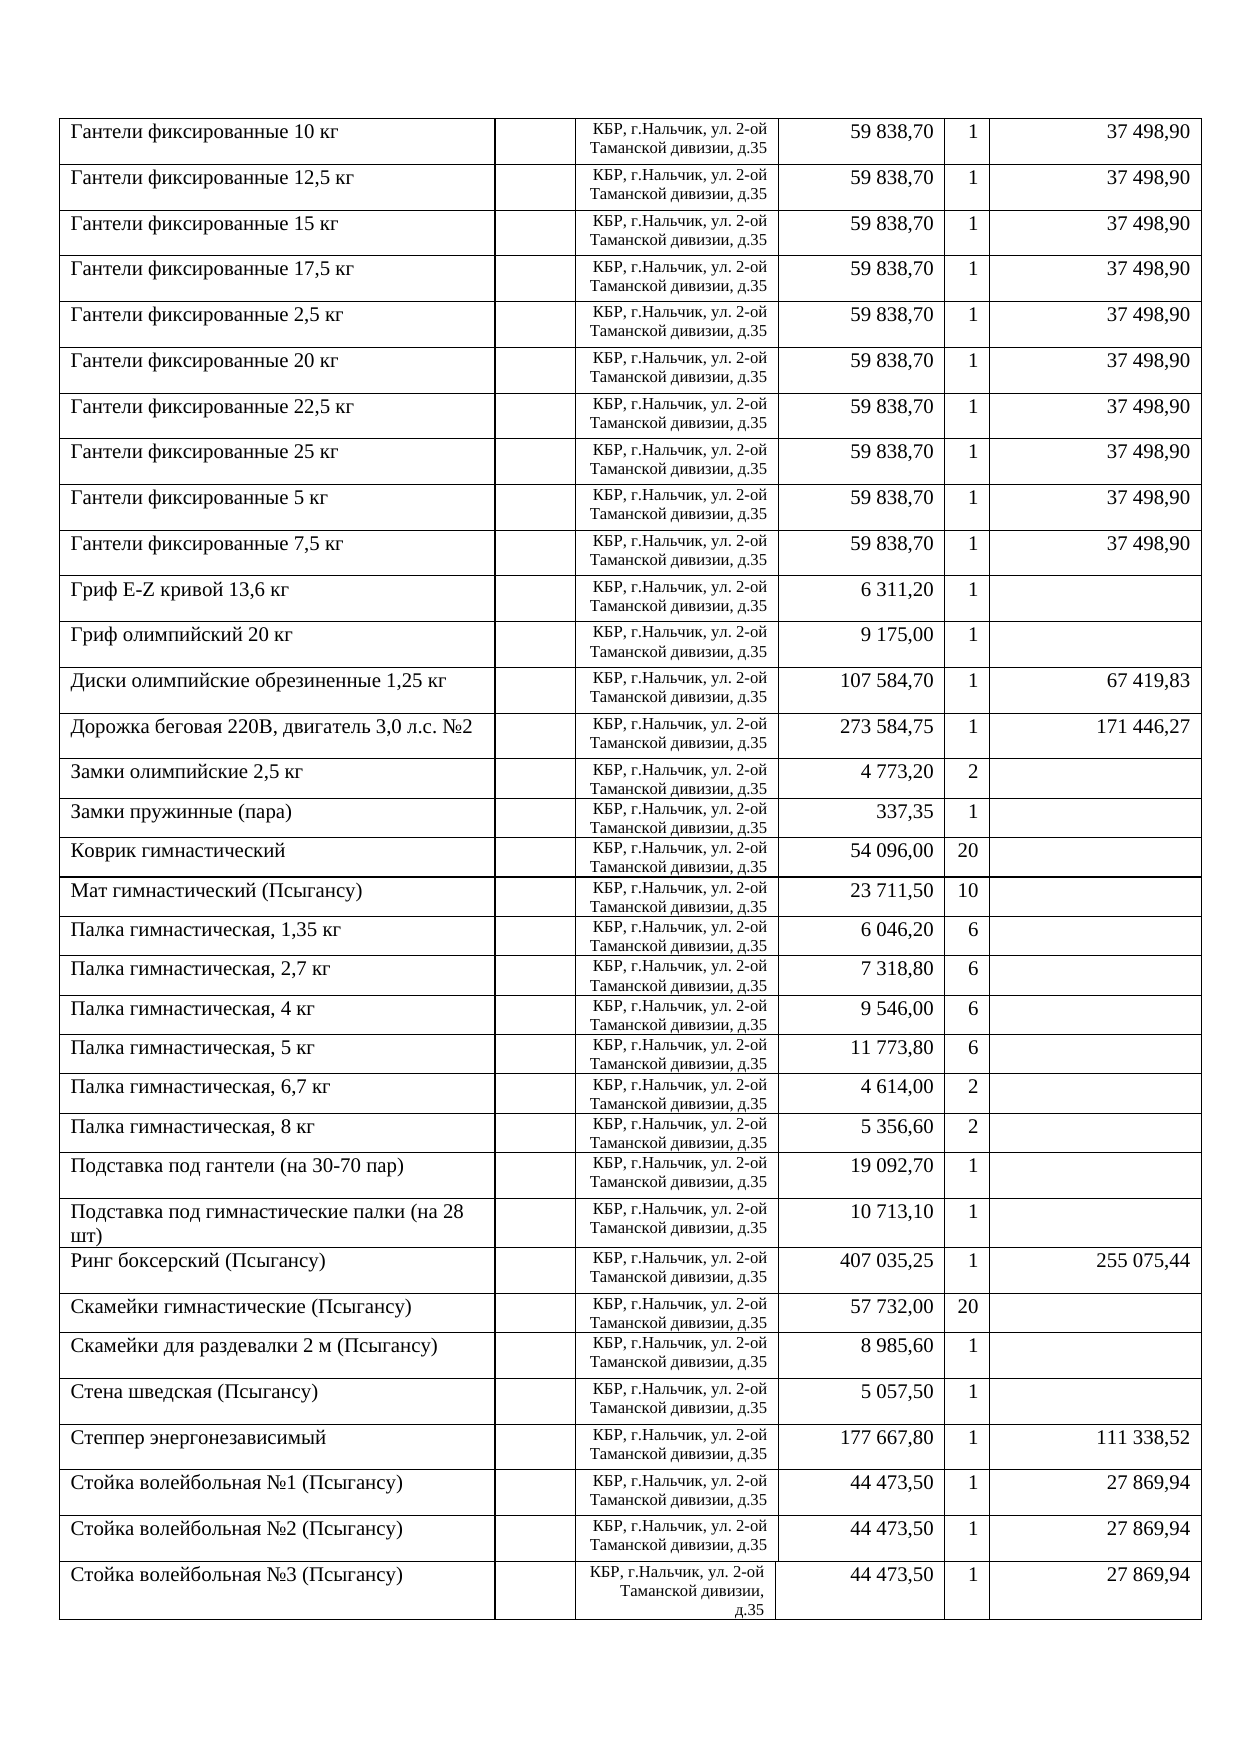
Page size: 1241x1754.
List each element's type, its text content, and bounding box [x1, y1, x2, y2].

table_cell Палка гимнастическая, 6,7 кг [60, 1074, 494, 1113]
table_cell КБР, г.Нальчик, ул. 2-ой Таманской дивизии, д.35 [576, 348, 778, 392]
table_cell 20 [945, 1294, 989, 1332]
table_cell Гантели фиксированные 17,5 кг [60, 256, 494, 301]
table_cell [496, 759, 575, 798]
table_cell КБР, г.Нальчик, ул. 2-ой Таманской дивизии, д.35 [576, 211, 778, 255]
table_cell [496, 1074, 575, 1113]
table_cell [496, 576, 575, 621]
table_cell 2 [945, 759, 989, 798]
table_cell 1 [945, 1379, 989, 1423]
table_cell [990, 1379, 1201, 1423]
table_cell 37 498,90 [990, 394, 1201, 438]
table_cell [496, 838, 575, 876]
table_cell 37 498,90 [990, 256, 1201, 301]
table_cell [990, 1074, 1201, 1113]
table_cell 6 [945, 1035, 989, 1073]
table_cell Гантели фиксированные 2,5 кг [60, 302, 494, 347]
table_cell КБР, г.Нальчик, ул. 2-ой Таманской дивизии, д.35 [576, 302, 778, 347]
table_cell [496, 1516, 575, 1561]
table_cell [576, 1516, 778, 1561]
table_cell Палка гимнастическая, 2,7 кг [60, 956, 494, 994]
table_cell [496, 1114, 575, 1152]
table_cell 27 869,94 [990, 1470, 1201, 1515]
table_cell Ринг боксерский (Псыгансу) [60, 1248, 494, 1293]
table_cell 1 [945, 1153, 989, 1198]
table_cell [496, 1035, 575, 1073]
table_cell Замки олимпийские 2,5 кг [60, 759, 494, 798]
table_cell 4 773,20 [779, 759, 944, 798]
table_cell [990, 576, 1201, 621]
table_cell Стойка волейбольная №1 (Псыгансу) [60, 1470, 494, 1515]
table_cell КБР, г.Нальчик, ул. 2-ой Таманской дивизии, д.35 [576, 1114, 778, 1152]
table_cell [990, 759, 1201, 798]
table_cell КБР, г.Нальчик, ул. 2-ой Таманской дивизии, д.35 [576, 1153, 778, 1198]
table_cell Гантели фиксированные 10 кг [60, 119, 494, 164]
table_cell [496, 394, 575, 438]
table_cell 9 546,00 [779, 996, 944, 1034]
table_cell КБР, г.Нальчик, ул. 2-ой Таманской дивизии, д.35 [576, 1074, 778, 1113]
table_cell 59 838,70 [779, 302, 944, 347]
table_cell 37 498,90 [990, 439, 1201, 484]
table_cell Палка гимнастическая, 1,35 кг [60, 917, 494, 955]
table_cell [496, 1248, 575, 1293]
table_cell [496, 256, 575, 301]
table_cell Гантели фиксированные 5 кг [60, 485, 494, 530]
table_cell [496, 302, 575, 347]
table_cell 6 [945, 917, 989, 955]
table_cell [496, 1199, 575, 1247]
table_cell 1 [945, 211, 989, 255]
table_cell Дорожка беговая 220В, двигатель 3,0 л.с. №2 [60, 714, 494, 758]
table_cell 337,35 [779, 799, 944, 837]
table_cell 57 732,00 [779, 1294, 944, 1332]
table_cell 10 [945, 878, 989, 916]
table_cell 1 [945, 348, 989, 392]
table_cell Подставка под гантели (на 30-70 пар) [60, 1153, 494, 1198]
table_cell [496, 668, 575, 713]
table_cell 1 [945, 394, 989, 438]
table_cell 1 [945, 1470, 989, 1515]
table_cell Коврик гимнастический [60, 838, 494, 876]
table_cell КБР, г.Нальчик, ул. 2-ой Таманской дивизии, д.35 [576, 439, 778, 484]
table_cell [496, 1294, 575, 1332]
table_cell [990, 838, 1201, 876]
table_cell [496, 714, 575, 758]
table_cell 1 [945, 799, 989, 837]
table_cell 1 [945, 439, 989, 484]
table_cell 59 838,70 [779, 119, 944, 164]
table_cell [990, 878, 1201, 916]
table_cell [990, 917, 1201, 955]
table_cell 23 711,50 [779, 878, 944, 916]
table_cell 37 498,90 [990, 485, 1201, 530]
table_cell 1 [945, 622, 989, 667]
table_cell 59 838,70 [779, 439, 944, 484]
table_cell КБР, г.Нальчик, ул. 2-ой Таманской дивизии, д.35 [576, 394, 778, 438]
table_cell 407 035,25 [779, 1248, 944, 1293]
table_cell 67 419,83 [990, 668, 1201, 713]
table_cell [496, 485, 575, 530]
table_cell 2 [945, 1074, 989, 1113]
table_cell КБР, г.Нальчик, ул. 2-ой Таманской дивизии, д.35 [576, 956, 778, 994]
table_cell 1 [945, 1425, 989, 1469]
table_cell [496, 878, 575, 916]
table_cell 10 713,10 [779, 1199, 944, 1247]
table_cell [496, 622, 575, 667]
table_cell Диски олимпийские обрезиненные 1,25 кг [60, 668, 494, 713]
table_cell КБР, г.Нальчик, ул. 2-ой Таманской дивизии, д.35 [576, 838, 778, 876]
table_cell Степпер энергонезависимый [60, 1425, 494, 1469]
table_cell 11 773,80 [779, 1035, 944, 1073]
table_cell КБР, г.Нальчик, ул. 2-ой Таманской дивизии, д.35 [576, 714, 778, 758]
table_cell КБР, г.Нальчик, ул. 2-ой Таманской дивизии, д.35 [576, 531, 778, 575]
table_cell [990, 1199, 1201, 1247]
table_cell [496, 531, 575, 575]
table_cell Палка гимнастическая, 5 кг [60, 1035, 494, 1073]
table_cell [496, 211, 575, 255]
table_cell Скамейки гимнастические (Псыгансу) [60, 1294, 494, 1332]
table_cell [496, 119, 575, 164]
table_cell КБР, г.Нальчик, ул. 2-ой Таманской дивизии, д.35 [576, 996, 778, 1034]
table_cell Гриф олимпийский 20 кг [60, 622, 494, 667]
table_cell 37 498,90 [990, 165, 1201, 209]
table_cell КБР, г.Нальчик, ул. 2-ой Таманской дивизии, д.35 [576, 1425, 778, 1469]
table_cell [496, 165, 575, 209]
table_cell 171 446,27 [990, 714, 1201, 758]
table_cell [576, 165, 778, 209]
table_cell [496, 1562, 575, 1619]
table_cell 37 498,90 [990, 211, 1201, 255]
table_cell 6 [945, 996, 989, 1034]
table_cell 6 046,20 [779, 917, 944, 955]
table_cell [990, 996, 1201, 1034]
table_cell [496, 917, 575, 955]
table_cell Мат гимнастический (Псыгансу) [60, 878, 494, 916]
table_cell Гриф Е-Z кривой 13,6 кг [60, 576, 494, 621]
table_cell 4 614,00 [779, 1074, 944, 1113]
table_cell 37 498,90 [990, 348, 1201, 392]
table_cell Скамейки для раздевалки 2 м (Псыгансу) [60, 1333, 494, 1378]
table_cell 37 498,90 [990, 119, 1201, 164]
table_cell КБР, г.Нальчик, ул. 2-ой Таманской дивизии, д.35 [576, 1470, 778, 1515]
table_cell [496, 996, 575, 1034]
table_cell [990, 1333, 1201, 1378]
table_cell 59 838,70 [779, 348, 944, 392]
table_cell КБР, г.Нальчик, ул. 2-ой Таманской дивизии, д.35 [576, 1035, 778, 1073]
table_cell КБР, г.Нальчик, ул. 2-ой Таманской дивизии, д.35 [576, 1333, 778, 1378]
table_cell Гантели фиксированные 25 кг [60, 439, 494, 484]
table_cell 1 [945, 119, 989, 164]
table_cell 1 [945, 668, 989, 713]
table_cell Палка гимнастическая, 4 кг [60, 996, 494, 1034]
table_cell [990, 1153, 1201, 1198]
table_cell [990, 1035, 1201, 1073]
table_cell [496, 1425, 575, 1469]
table_cell 1 [945, 256, 989, 301]
table_cell 255 075,44 [990, 1248, 1201, 1293]
table_cell 1 [945, 576, 989, 621]
table_cell Стена шведская (Псыгансу) [60, 1379, 494, 1423]
table_cell 59 838,70 [779, 531, 944, 575]
table_cell КБР, г.Нальчик, ул. 2-ой Таманской дивизии, д.35 [576, 576, 778, 621]
table_cell КБР, г.Нальчик, ул. 2-ой Таманской дивизии, д.35 [576, 1379, 778, 1423]
table_cell [496, 799, 575, 837]
table_cell 1 [945, 1333, 989, 1378]
table_cell [496, 439, 575, 484]
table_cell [576, 1562, 775, 1619]
table_cell 27 869,94 [990, 1516, 1201, 1561]
table_cell Замки пружинные (пара) [60, 799, 494, 837]
table_cell 44 473,50 [776, 1562, 944, 1619]
table_cell КБР, г.Нальчик, ул. 2-ой Таманской дивизии, д.35 [576, 1199, 778, 1247]
table_cell 1 [945, 1248, 989, 1293]
table_cell [496, 1153, 575, 1198]
table_cell 59 838,70 [779, 165, 944, 209]
table_cell КБР, г.Нальчик, ул. 2-ой Таманской дивизии, д.35 [576, 878, 778, 916]
table_cell [496, 348, 575, 392]
table_cell 1 [945, 714, 989, 758]
table_cell [496, 1379, 575, 1423]
table_cell 8 985,60 [779, 1333, 944, 1378]
table_cell [990, 956, 1201, 994]
table_cell Гантели фиксированные 7,5 кг [60, 531, 494, 575]
table_cell 1 [945, 531, 989, 575]
table_cell 1 [945, 302, 989, 347]
table_cell 2 [945, 1114, 989, 1152]
table_cell 111 338,52 [990, 1425, 1201, 1469]
table_cell Стойка волейбольная №3 (Псыгансу) [60, 1562, 494, 1619]
table_cell 1 [945, 165, 989, 209]
table_cell [990, 1114, 1201, 1152]
table_cell Гантели фиксированные 12,5 кг [60, 165, 494, 209]
table_cell 9 175,00 [779, 622, 944, 667]
table_cell 59 838,70 [779, 256, 944, 301]
table_cell 59 838,70 [779, 211, 944, 255]
table_cell 59 838,70 [779, 394, 944, 438]
table_cell Стойка волейбольная №2 (Псыгансу) [60, 1516, 494, 1561]
table_cell 107 584,70 [779, 668, 944, 713]
table_cell КБР, г.Нальчик, ул. 2-ой Таманской дивизии, д.35 [576, 917, 778, 955]
table_cell 1 [945, 1199, 989, 1247]
table_cell 27 869,94 [990, 1562, 1201, 1619]
table_cell 19 092,70 [779, 1153, 944, 1198]
table_cell 1 [945, 1516, 989, 1561]
table_cell [496, 1470, 575, 1515]
table_cell 5 057,50 [779, 1379, 944, 1423]
table_cell 44 473,50 [779, 1470, 944, 1515]
table_cell КБР, г.Нальчик, ул. 2-ой Таманской дивизии, д.35 [576, 1294, 778, 1332]
table_cell 20 [945, 838, 989, 876]
table_cell [496, 956, 575, 994]
table_cell КБР, г.Нальчик, ул. 2-ой Таманской дивизии, д.35 [576, 485, 778, 530]
table_cell 6 311,20 [779, 576, 944, 621]
table_cell 37 498,90 [990, 302, 1201, 347]
table_cell 1 [945, 1562, 989, 1619]
table_cell 37 498,90 [990, 531, 1201, 575]
table_cell Гантели фиксированные 22,5 кг [60, 394, 494, 438]
table_cell 177 667,80 [779, 1425, 944, 1469]
table_cell [990, 1294, 1201, 1332]
table_cell 273 584,75 [779, 714, 944, 758]
table_cell Подставка под гимнастические палки (на 28 шт) [60, 1199, 494, 1247]
table_cell 44 473,50 [779, 1516, 944, 1561]
table_cell [990, 799, 1201, 837]
table_cell КБР, г.Нальчик, ул. 2-ой Таманской дивизии, д.35 [576, 256, 778, 301]
table_cell Гантели фиксированные 15 кг [60, 211, 494, 255]
table_cell КБР, г.Нальчик, ул. 2-ой Таманской дивизии, д.35 [576, 622, 778, 667]
table_cell [496, 1333, 575, 1378]
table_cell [576, 119, 778, 164]
table_cell Гантели фиксированные 20 кг [60, 348, 494, 392]
table_cell 5 356,60 [779, 1114, 944, 1152]
table_cell КБР, г.Нальчик, ул. 2-ой Таманской дивизии, д.35 [576, 799, 778, 837]
table_cell 6 [945, 956, 989, 994]
table_cell 1 [945, 485, 989, 530]
table_cell КБР, г.Нальчик, ул. 2-ой Таманской дивизии, д.35 [576, 668, 778, 713]
table_cell [990, 622, 1201, 667]
table_cell Палка гимнастическая, 8 кг [60, 1114, 494, 1152]
table_cell КБР, г.Нальчик, ул. 2-ой Таманской дивизии, д.35 [576, 759, 778, 798]
table_cell 59 838,70 [779, 485, 944, 530]
table_cell КБР, г.Нальчик, ул. 2-ой Таманской дивизии, д.35 [576, 1248, 778, 1293]
table_cell 54 096,00 [779, 838, 944, 876]
table_cell 7 318,80 [779, 956, 944, 994]
